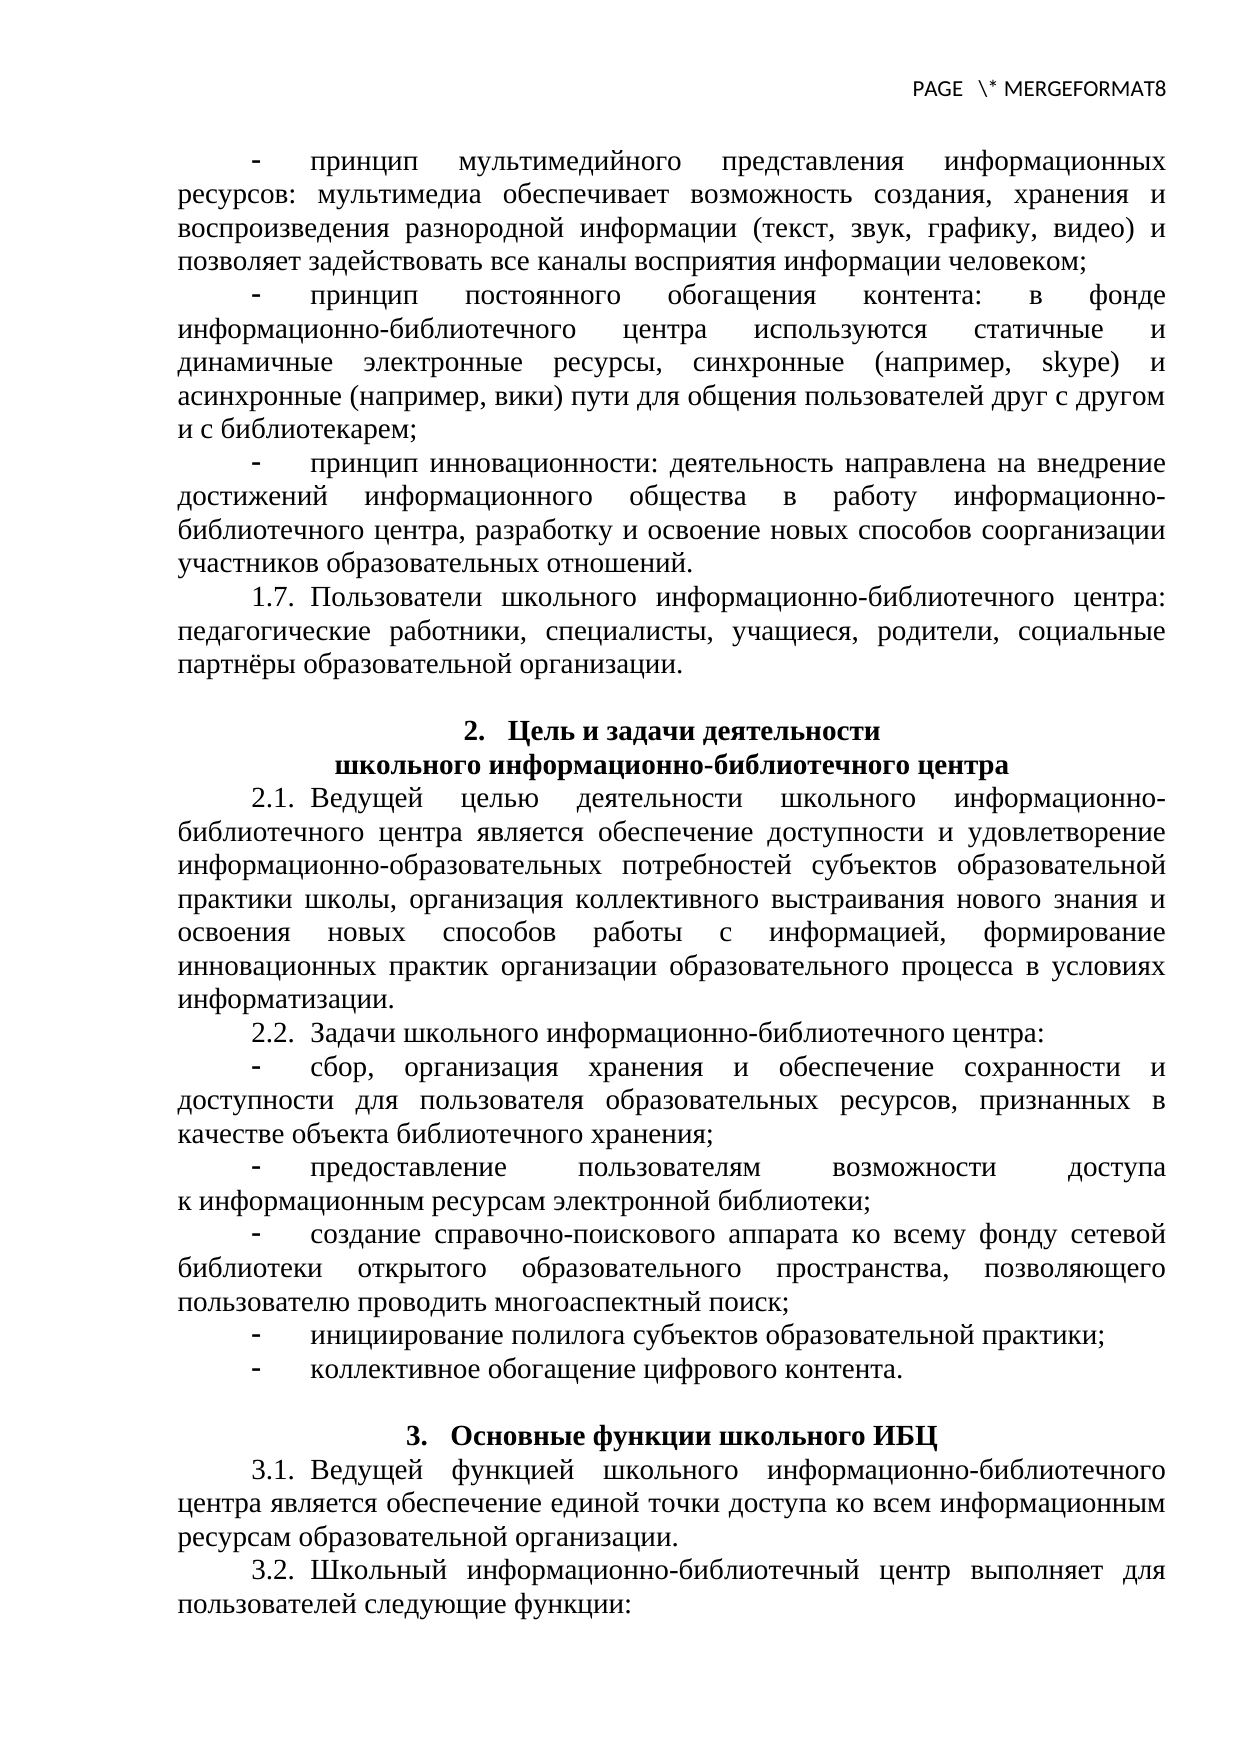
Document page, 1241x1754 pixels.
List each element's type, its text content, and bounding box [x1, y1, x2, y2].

list предоставление пользователям возможности доступа к информационным ресурсам электронной библиотеки; [177, 1149, 1167, 1217]
list Основные функции школьного ИБЦ [177, 1418, 1167, 1452]
list сбор, организация хранения и обеспечение сохранности и доступности для пользователя образовательных ресурсов, признанных в качестве объекта библиотечного хранения; [177, 1049, 1167, 1149]
list принцип мультимедийного представления информационных ресурсов: мультимедиа обеспечивает возможность создания, хранения и воспроизведения разнородной информации (текст, звук, графику, видео) и позволяет задействовать все каналы восприятия информации человеком; [177, 143, 1167, 277]
list Ведущей функцией школьного информационно-библиотечного центра является обеспечение единой точки доступа ко всем информационным ресурсам образовательной организации. [177, 1452, 1167, 1552]
list Задачи школьного информационно-библиотечного центра: [177, 1015, 1167, 1049]
list Ведущей целью деятельности школьного информационно-библиотечного центра является обеспечение доступности и удовлетворение информационно-образовательных потребностей субъектов образовательной практики школы, организация коллективного выстраивания нового знания и освоения новых способов работы с информацией, формирование инновационных практик организации образовательного процесса в условиях информатизации. [177, 780, 1167, 1015]
list коллективное обогащение цифрового контента. [177, 1351, 1167, 1385]
list Пользователи школьного информационно-библиотечного центра: педагогические работники, специалисты, учащиеся, родители, социальные партнёры образовательной организации. [177, 579, 1167, 680]
list принцип постоянного обогащения контента: в фонде информационно-библиотечного центра используются статичные и динамичные электронные ресурсы, синхронные (например, skype) и асинхронные (например, вики) пути для общения пользователей друг с другом и с библиотекарем; [177, 277, 1167, 445]
list создание справочно-поискового аппарата ко всему фонду сетевой библиотеки открытого образовательного пространства, позволяющего пользователю проводить многоаспектный поиск; [177, 1217, 1167, 1317]
list школьного информационно-библиотечного центра [177, 747, 1167, 780]
list Цель и задачи деятельности [177, 713, 1167, 747]
list инициирование полилога субъектов образовательной практики; [177, 1317, 1167, 1351]
list принцип инновационности: деятельность направлена на внедрение достижений информационного общества в работу информационно-библиотечного центра, разработку и освоение новых способов соорганизации участников образовательных отношений. [177, 445, 1167, 579]
list Школьный информационно-библиотечный центр выполняет для пользователей следующие функции: [177, 1552, 1167, 1619]
